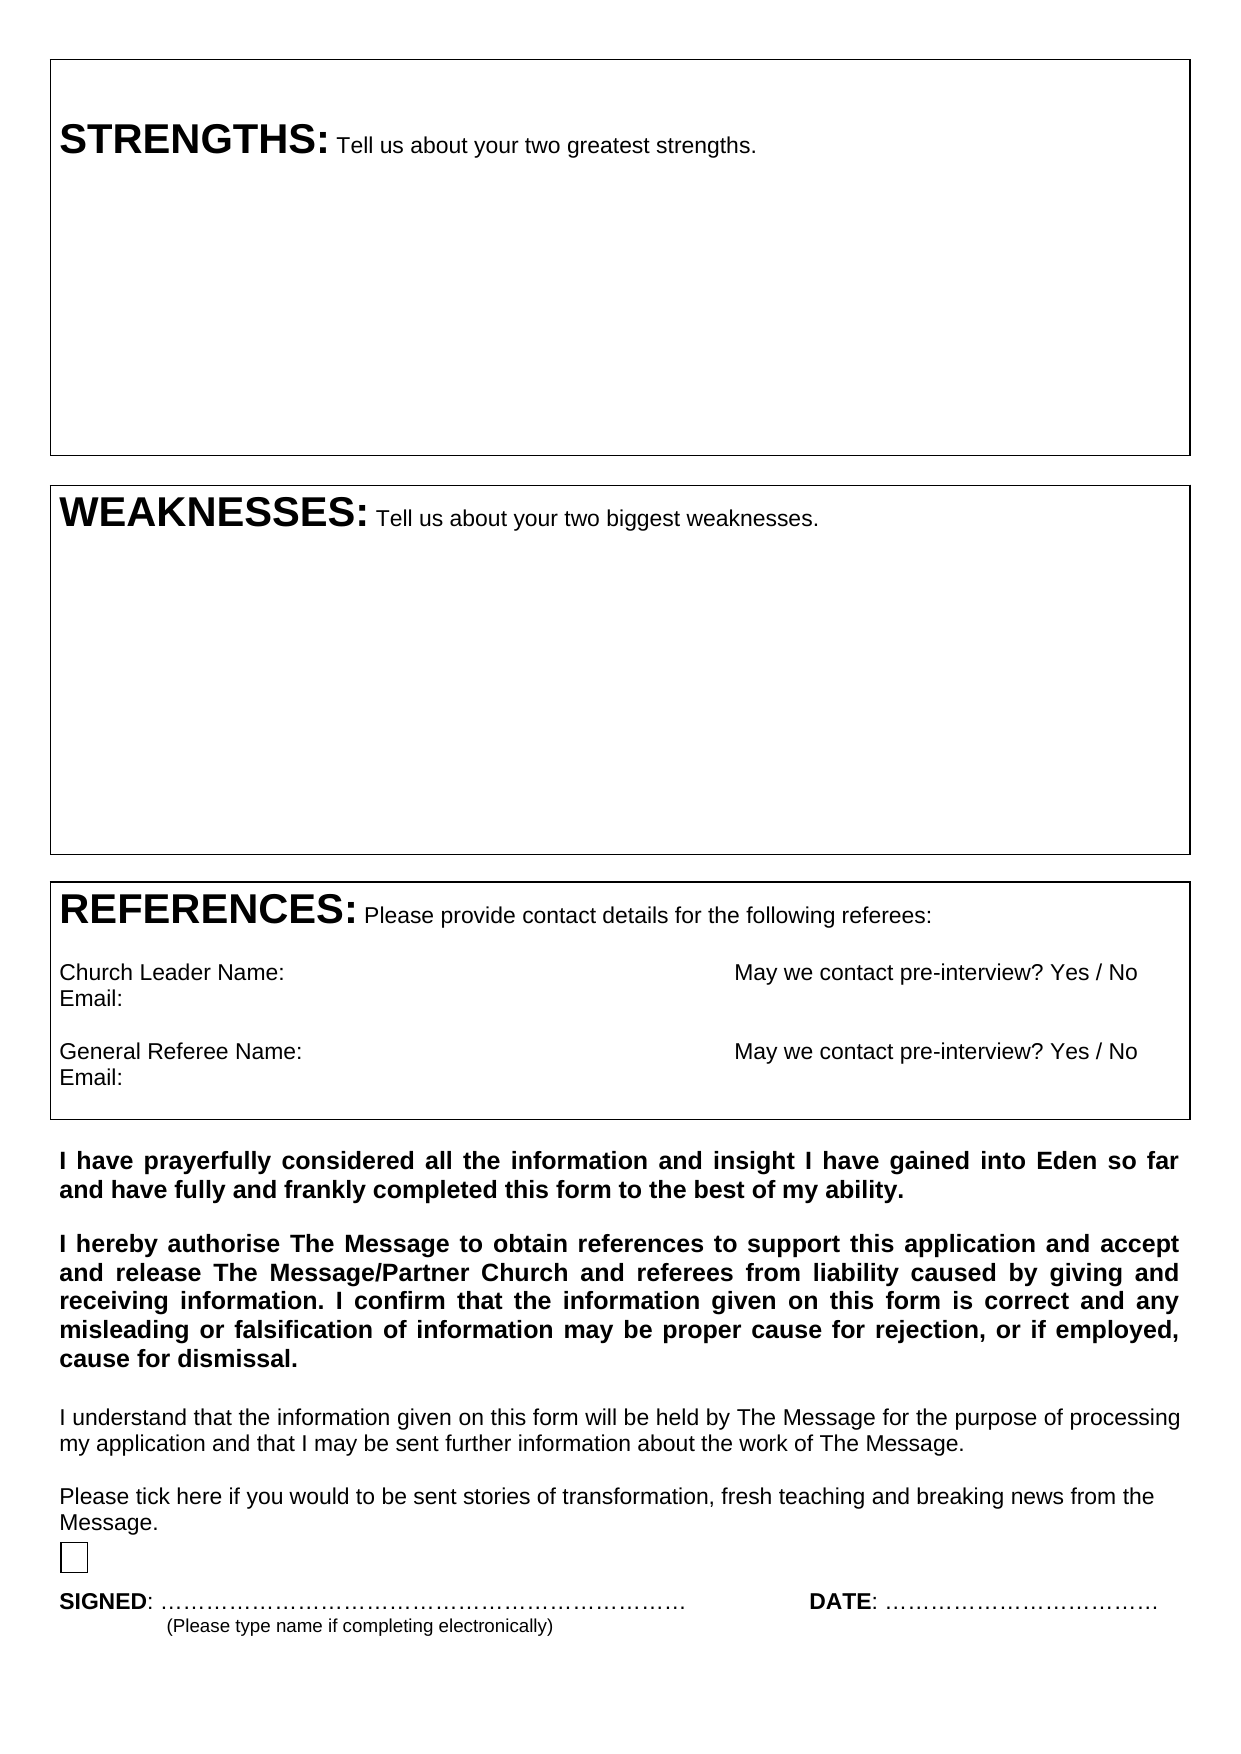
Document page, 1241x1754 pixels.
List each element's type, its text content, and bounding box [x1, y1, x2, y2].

text STRENGTHS: Tell us about your two greatest strengths. [59, 115, 1181, 163]
text SIGNED: …………………………………………………………… DATE: ……………………………… [59, 1588, 1181, 1615]
text I have prayerfully considered all the information and insight I have gained into Eden so far and have fully and frankly completed this form to the best of my ability. [59, 1146, 1181, 1204]
text I hereby authorise The Message to obtain references to support this application and accept and release The Message/Partner Church and referees from liability caused by giving and receiving information. I confirm that the information given on this form is correct and any misleading or falsification of information may be proper cause for rejection, or if employed, cause for dismissal. [59, 1229, 1181, 1373]
text Email: [59, 1064, 1181, 1091]
text General Referee Name: May we contact pre-interview? Yes / No [59, 1038, 1181, 1064]
text Email: [59, 985, 1181, 1011]
text Please tick here if you would to be sent stories of transformation, fresh teaching and breaking news from the Message. [59, 1483, 1181, 1536]
text (Please type name if completing electronically) [59, 1615, 1181, 1636]
text WEAKNESSES: Tell us about your two biggest weaknesses. [51, 486, 1189, 536]
text Church Leader Name: May we contact pre-interview? Yes / No [59, 959, 1181, 985]
text I understand that the information given on this form will be held by The Message for the purpose of processing my application and that I may be sent further information about the work of The Message. [59, 1404, 1181, 1457]
text REFERENCES: Please provide contact details for the following referees: [51, 883, 1189, 932]
